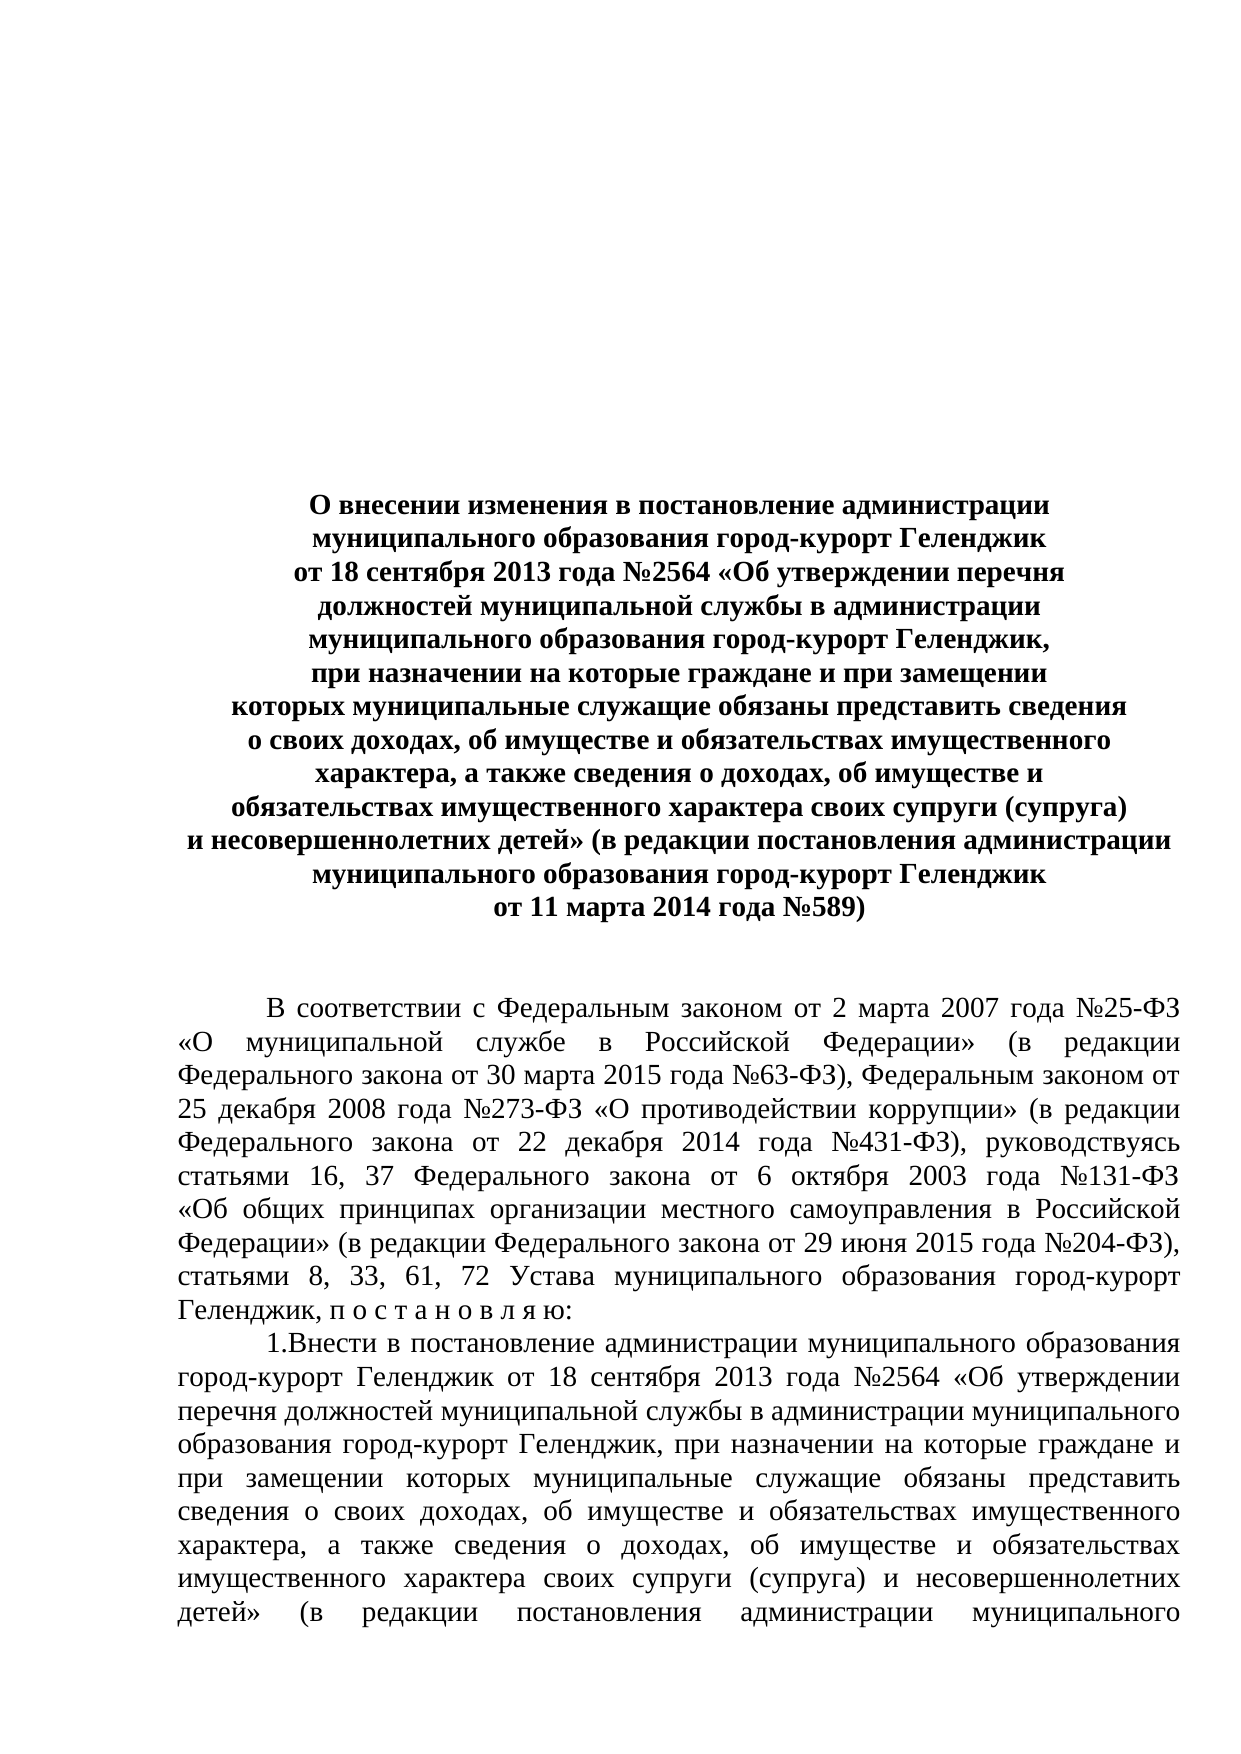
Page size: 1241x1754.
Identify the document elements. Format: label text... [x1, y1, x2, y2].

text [177, 1326, 1181, 1627]
text муниципального образования город-курорт Геленджик, [177, 621, 1181, 655]
text и несовершеннолетних детей» (в редакции постановления администрации муниципального образования город-курорт Геленджик [177, 822, 1181, 889]
text о своих доходах, об имуществе и обязательствах имущественного [177, 722, 1181, 755]
text В соответствии с Федеральным законом от 2 марта 2007 года №25-ФЗ «О муниципальной службе в Российской Федерации» (в редакции Федерального закона от 30 марта 2015 года №63-ФЗ), Федеральным законом от 25 декабря 2008 года №273-ФЗ «О противодействии коррупции» (в редакции Федерального закона от 22 декабря 2014 года №431-ФЗ), руководствуясь статьями 16, 37 Федерального закона от 6 октября 2003 года №131-ФЗ «Об общих принципах организации местного самоуправления в Российской Федерации» (в редакции Федерального закона от 29 июня 2015 года №204-ФЗ), статьями 8, 33, 61, 72 Устава муниципального образования город-курорт Геленджик, п о с т а н о в л я ю: [177, 990, 1181, 1326]
text от 11 марта 2014 года №589) [177, 889, 1181, 923]
text должностей муниципальной службы в администрации [177, 588, 1181, 621]
text при назначении на которые граждане и при замещении [177, 655, 1181, 688]
text О внесении изменения в постановление администрации [177, 487, 1181, 521]
text от 18 сентября 2013 года №2564 «Об утверждении перечня [177, 554, 1181, 588]
text муниципального образования город-курорт Геленджик [177, 521, 1181, 554]
text обязательствах имущественного характера своих супруги (супруга) [177, 789, 1181, 822]
text которых муниципальные служащие обязаны представить сведения [177, 688, 1181, 722]
text характера, а также сведения о доходах, об имуществе и [177, 755, 1181, 789]
